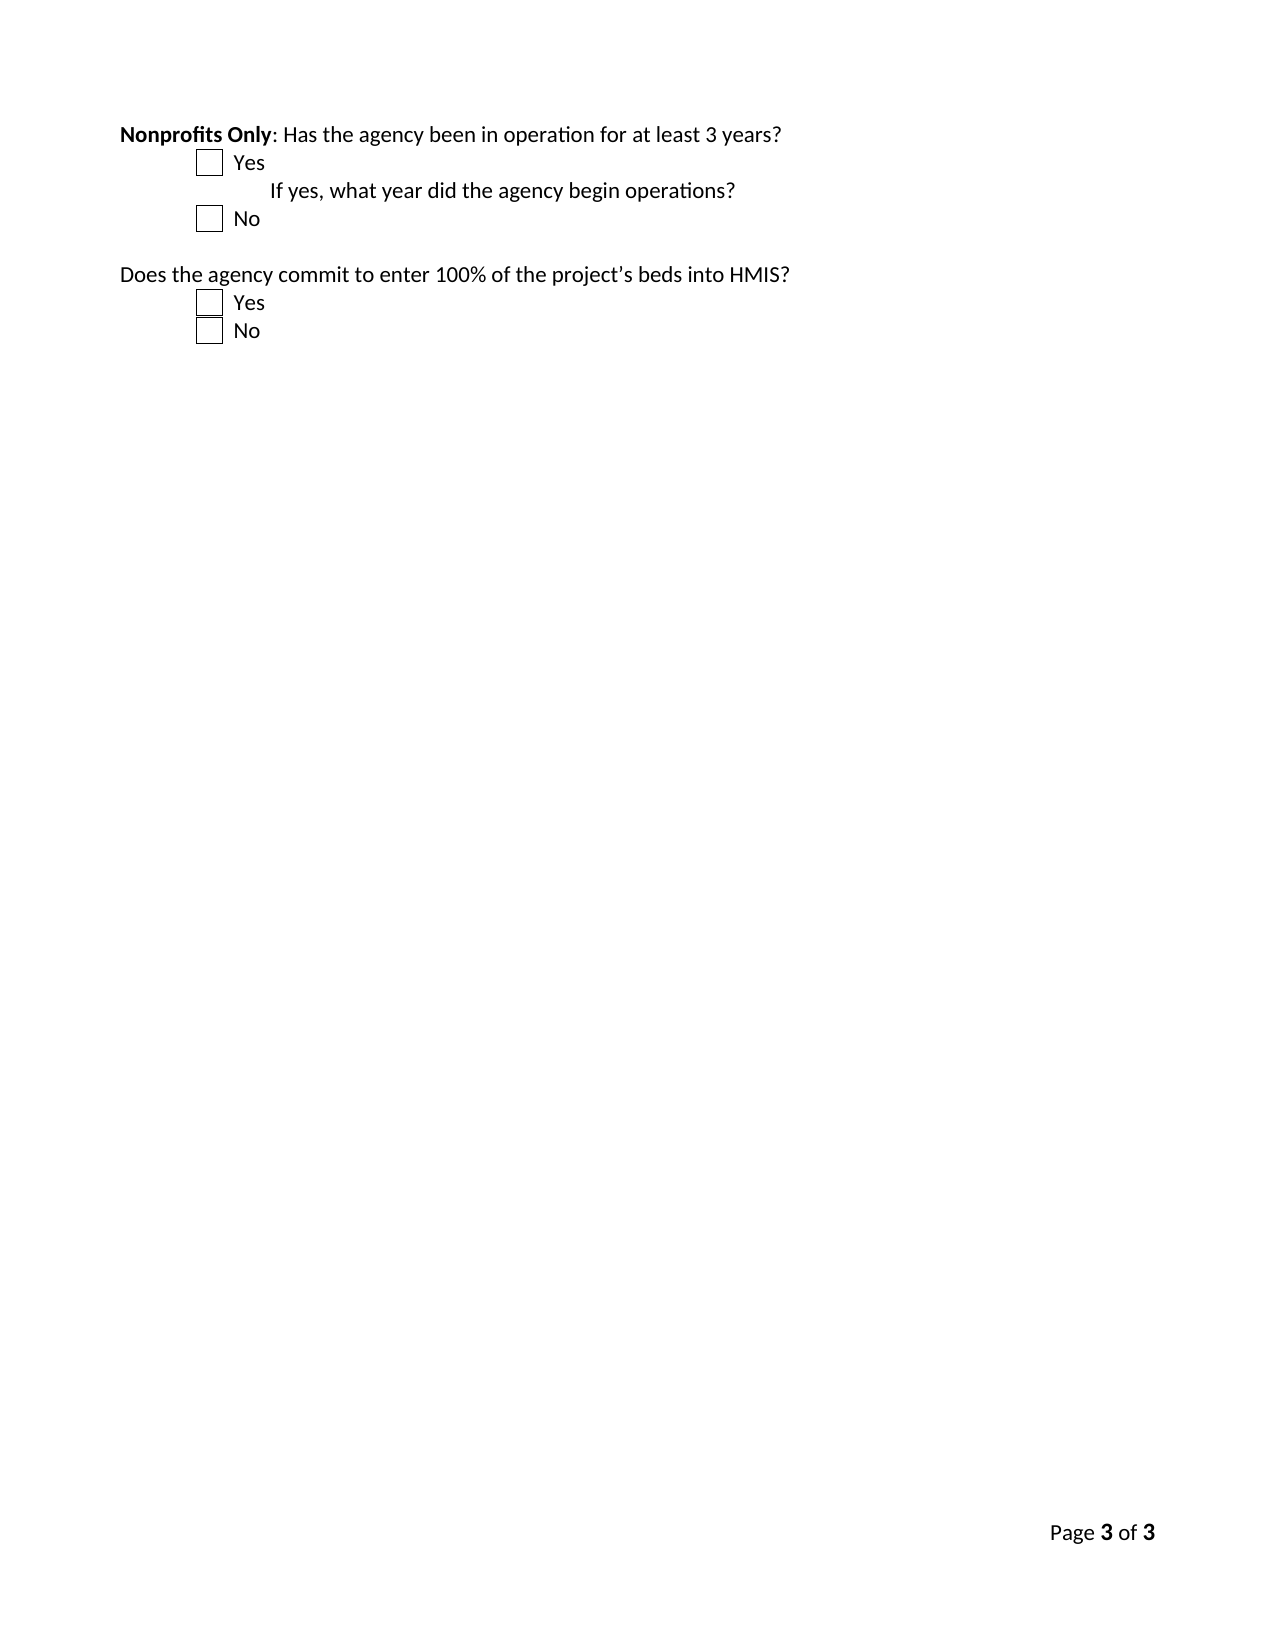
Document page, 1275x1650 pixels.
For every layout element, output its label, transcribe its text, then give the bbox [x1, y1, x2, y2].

text Nonprofits Only: Has the agency been in operation for at least 3 years? [120, 120, 1155, 148]
text No [195, 204, 1155, 232]
text If yes, what year did the agency begin operations? [195, 176, 1155, 204]
text Does the agency commit to enter 100% of the project’s beds into HMIS? [120, 260, 1155, 288]
text Yes [195, 288, 1155, 316]
text No [195, 316, 1155, 344]
text Yes [195, 148, 1155, 176]
